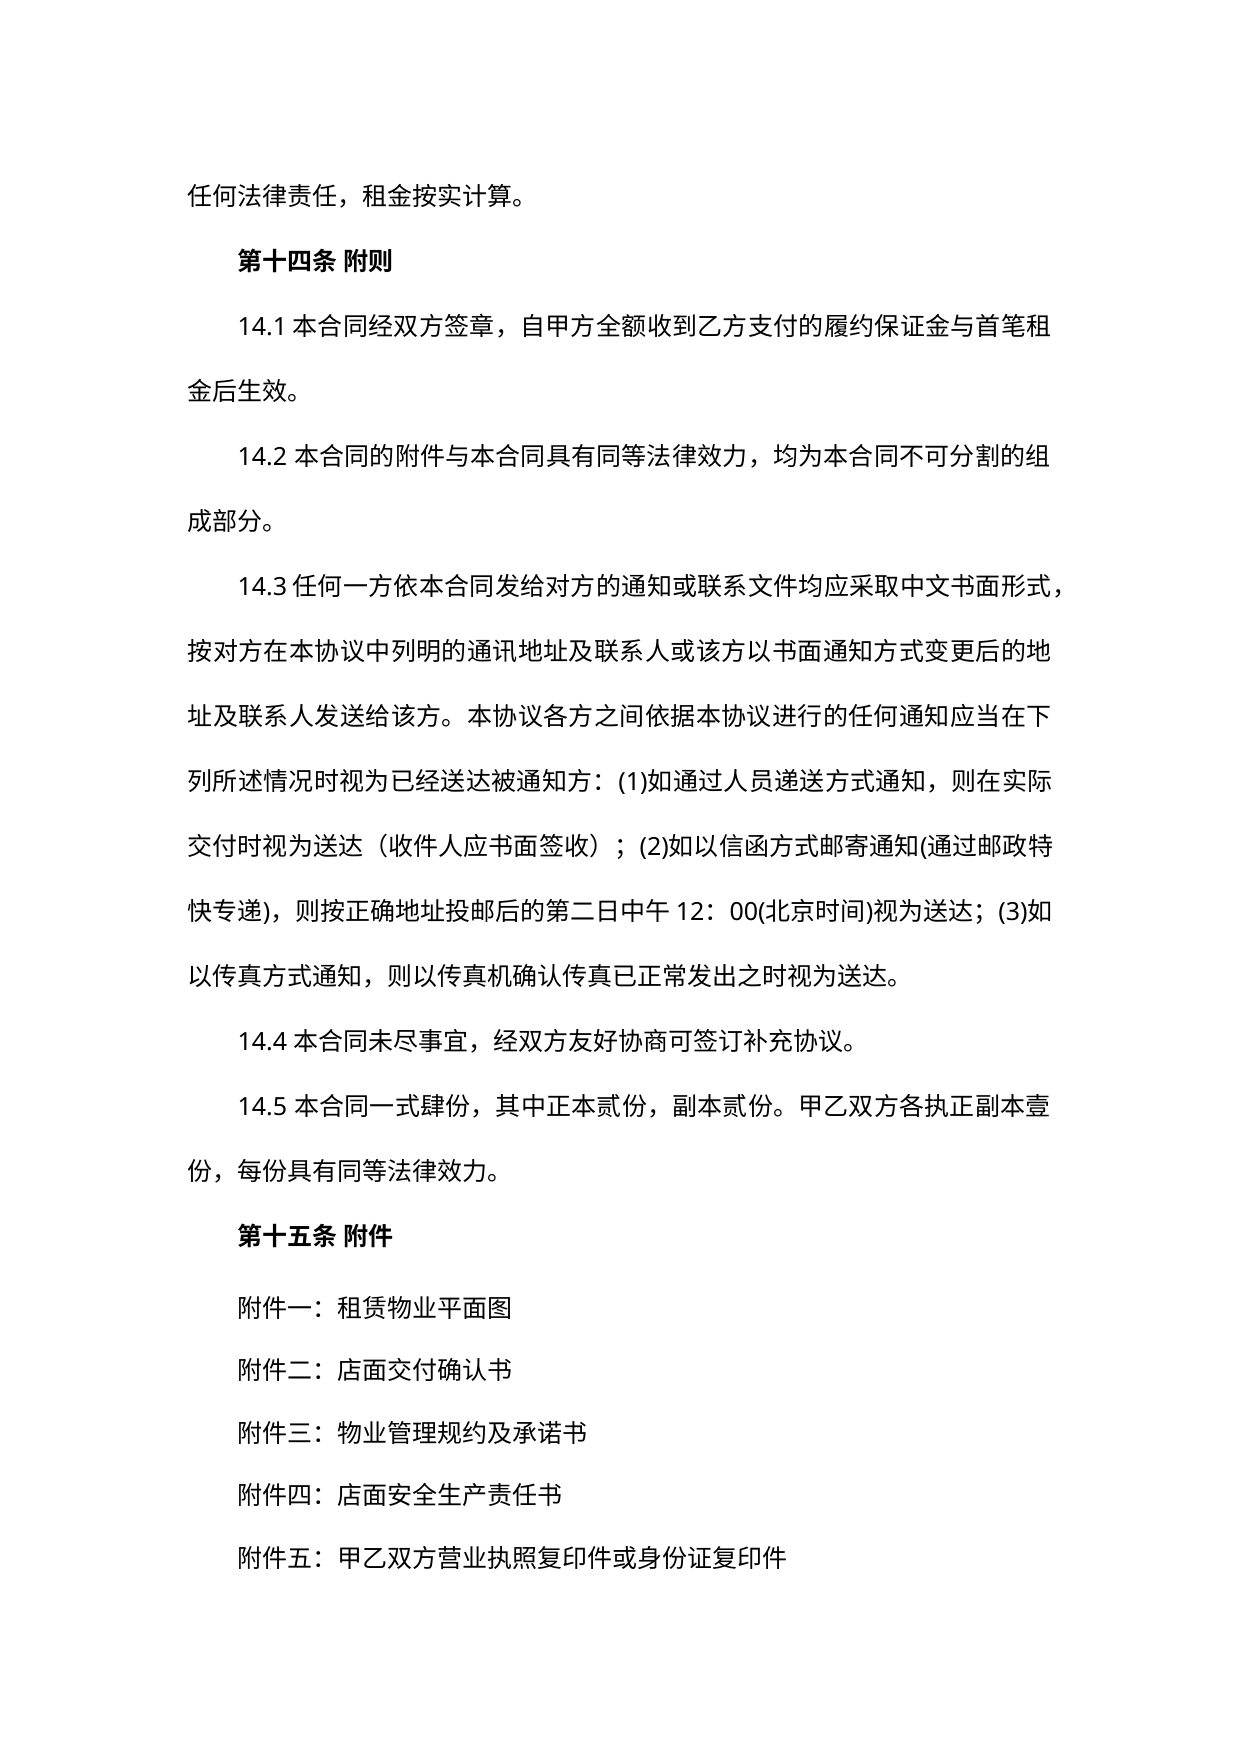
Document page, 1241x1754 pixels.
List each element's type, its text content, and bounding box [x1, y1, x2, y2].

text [187, 162, 1053, 227]
text 附件五：甲乙双方营业执照复印件或身份证复印件 [187, 1517, 1053, 1579]
text 14.2 本合同的附件与本合同具有同等法律效力，均为本合同不可分割的组成部分。 [187, 422, 1053, 552]
text 14.1本合同经双方签章，自甲方全额收到乙方支付的履约保证金与首笔租金后生效。 [187, 292, 1053, 422]
text 附件四：店面安全生产责任书 [187, 1454, 1053, 1517]
text 第十四条 附则 [187, 227, 1053, 292]
text 14.5 本合同一式肆份，其中正本贰份，副本贰份。甲乙双方各执正副本壹份，每份具有同等法律效力。 [187, 1072, 1053, 1202]
text 第十五条 附件 [187, 1202, 1053, 1267]
text 附件二：店面交付确认书 [187, 1329, 1053, 1392]
text 14.3任何一方依本合同发给对方的通知或联系文件均应采取中文书面形式，按对方在本协议中列明的通讯地址及联系人或该方以书面通知方式变更后的地址及联系人发送给该方。本协议各方之间依据本协议进行的任何通知应当在下列所述情况时视为已经送达被通知方：(1)如通过人员递送方式通知，则在实际交付时视为送达（收件人应书面签收）；(2)如以信函方式邮寄通知(通过邮政特快专递)，则按正确地址投邮后的第二日中午12：00(北京时间)视为送达；(3)如以传真方式通知，则以传真机确认传真已正常发出之时视为送达。 [187, 552, 1053, 1007]
text 附件三：物业管理规约及承诺书 [187, 1392, 1053, 1454]
text 14.4 本合同未尽事宜，经双方友好协商可签订补充协议。 [187, 1007, 1053, 1072]
text 附件一：租赁物业平面图 [187, 1267, 1053, 1329]
